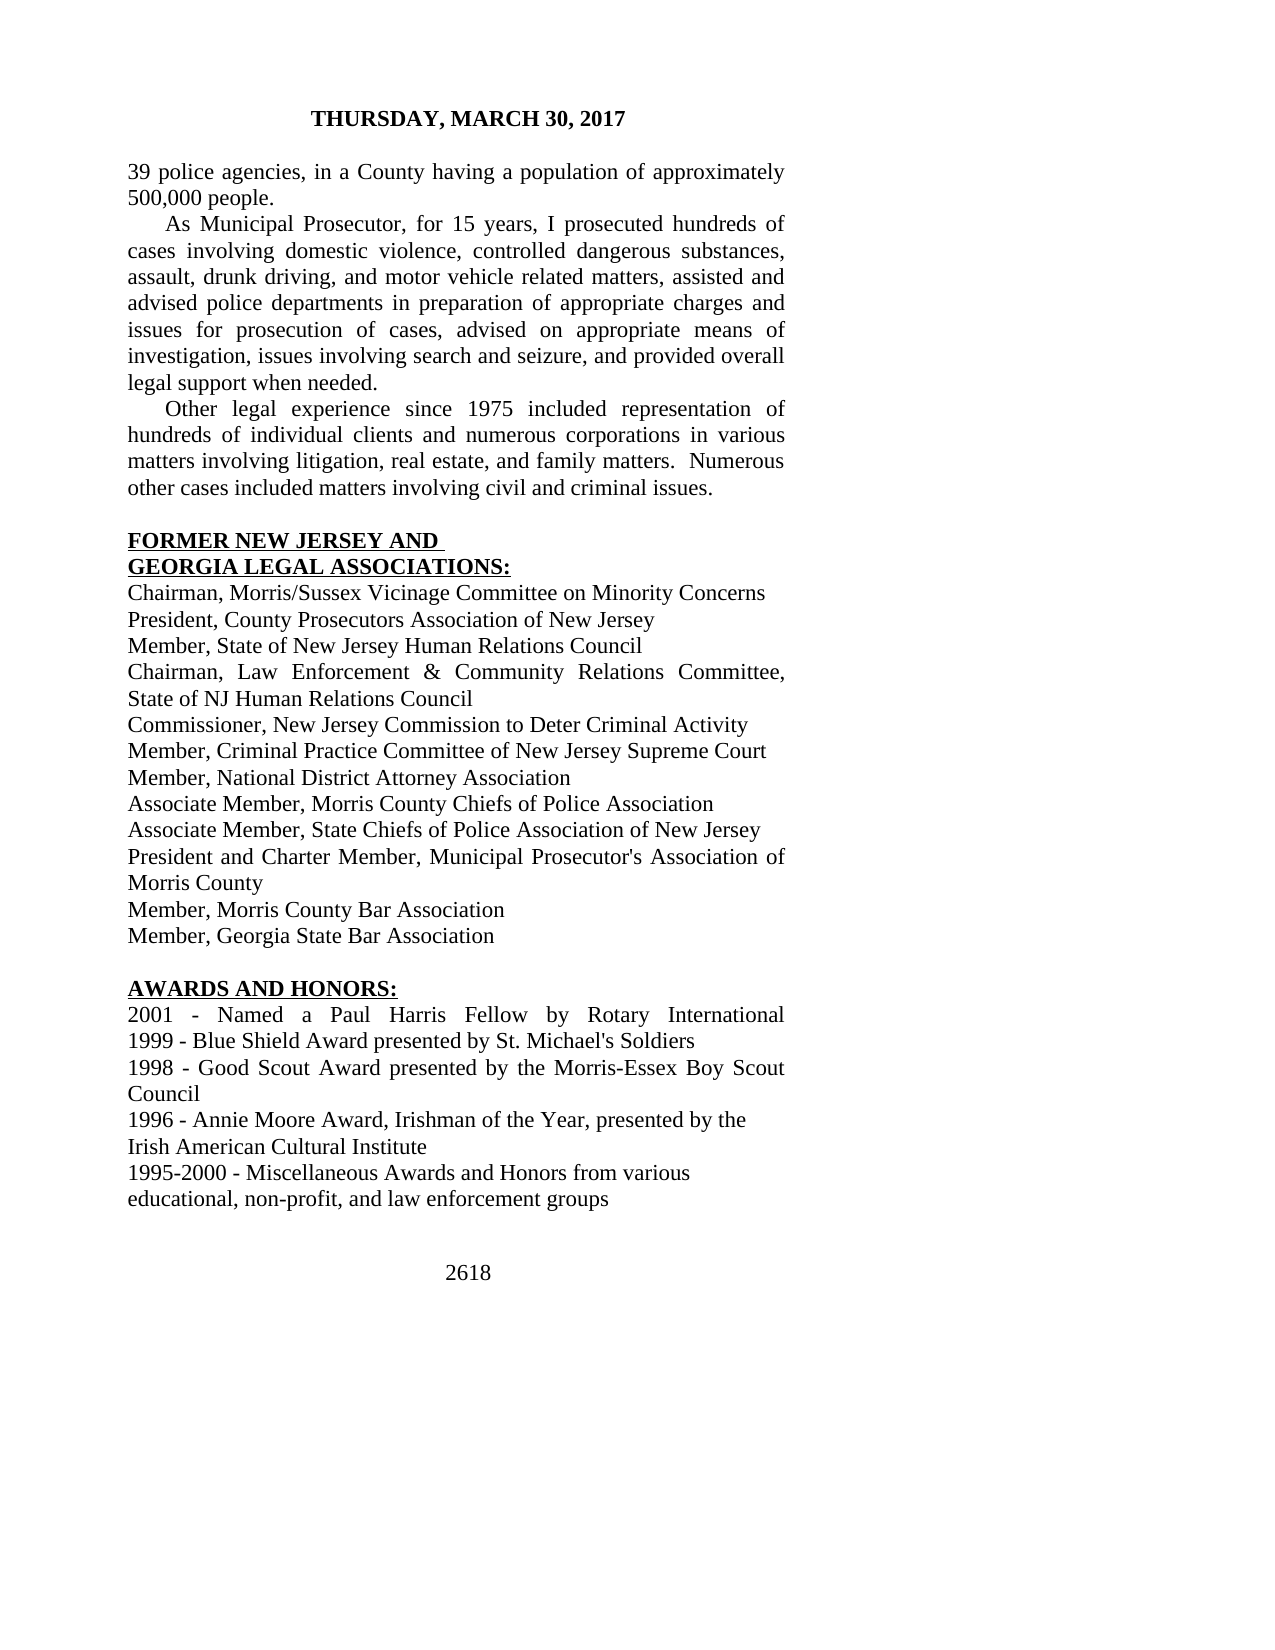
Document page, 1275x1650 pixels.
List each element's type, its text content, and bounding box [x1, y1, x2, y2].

text As Municipal Prosecutor, for 15 years, I prosecuted hundreds of cases involving domestic violence, controlled dangerous substances, assault, drunk driving, and motor vehicle related matters, assisted and advised police departments in preparation of appropriate charges and issues for prosecution of cases, advised on appropriate means of investigation, issues involving search and seizure, and provided overall legal support when needed. [127, 210, 786, 395]
text 2001 - Named a Paul Harris Fellow by Rotary International 1999 - Blue Shield Award presented by St. Michael's Soldiers [127, 1001, 786, 1054]
text 1998 - Good Scout Award presented by the Morris-Essex Boy Scout Council [127, 1054, 786, 1106]
text GEORGIA LEGAL ASSOCIATIONS: [127, 553, 786, 579]
text Chairman, Law Enforcement & Community Relations Committee, State of NJ Human Relations Council [127, 658, 786, 711]
text Member, Criminal Practice Committee of New Jersey Supreme Court [127, 737, 786, 764]
text Associate Member, State Chiefs of Police Association of New Jersey [127, 817, 786, 843]
text Associate Member, Morris County Chiefs of Police Association [127, 790, 786, 817]
text Member, Georgia State Bar Association [127, 922, 786, 948]
text Member, State of New Jersey Human Relations Council [127, 632, 786, 658]
text Commissioner, New Jersey Commission to Deter Criminal Activity [127, 711, 786, 737]
text Member, National District Attorney Association [127, 764, 786, 790]
text President and Charter Member, Municipal Prosecutor's Association of Morris County [127, 843, 786, 896]
text FORMER NEW JERSEY AND [127, 527, 786, 553]
text Member, Morris County Bar Association [127, 896, 786, 922]
text Chairman, Morris/Sussex Vicinage Committee on Minority Concerns [127, 579, 786, 606]
text AWARDS AND HONORS: [127, 975, 786, 1001]
text 1995-2000 - Miscellaneous Awards and Honors from various educational, non-profit, and law enforcement groups [127, 1159, 786, 1212]
text Other legal experience since 1975 included representation of hundreds of individual clients and numerous corporations in various matters involving litigation, real estate, and family matters. Numerous other cases included matters involving civil and criminal issues. [127, 395, 786, 500]
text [127, 158, 786, 210]
text President, County Prosecutors Association of New Jersey [127, 606, 786, 632]
text 1996 - Annie Moore Award, Irishman of the Year, presented by the Irish American Cultural Institute [127, 1106, 786, 1159]
